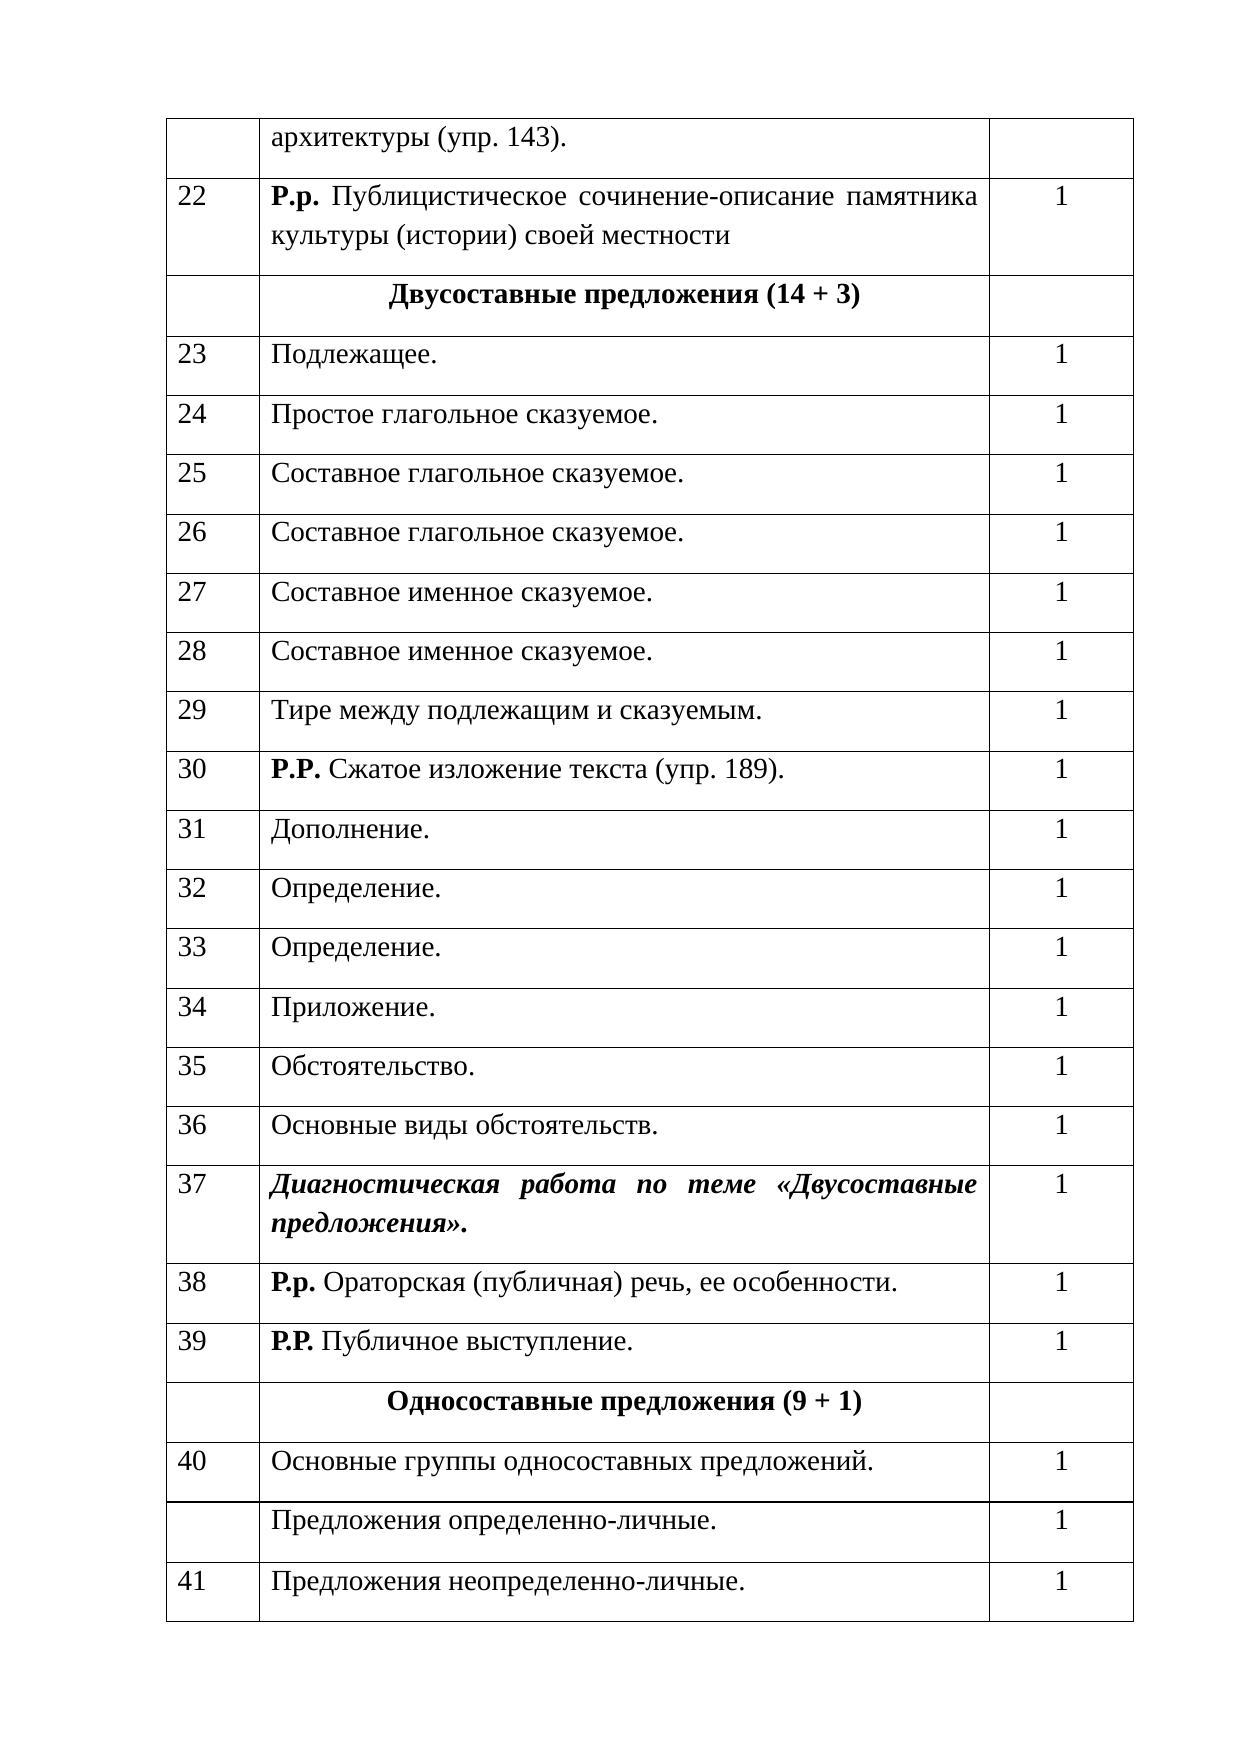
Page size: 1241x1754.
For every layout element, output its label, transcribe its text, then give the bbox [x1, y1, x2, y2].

table_cell 22 [167, 179, 259, 275]
table_cell 29 [167, 692, 259, 751]
table_cell Двусоставные предложения (14 + 3) [260, 276, 989, 336]
table_cell 1 [990, 1443, 1133, 1501]
table_cell 1 [990, 396, 1133, 454]
table_cell 40 [167, 1443, 259, 1501]
table_cell 41 [167, 1563, 259, 1621]
table_cell 1 [990, 515, 1133, 573]
table_cell 37 [167, 1166, 259, 1263]
table_cell 1 [990, 1107, 1133, 1165]
table_cell 34 [167, 989, 259, 1047]
table_cell 31 [167, 811, 259, 869]
table_cell 35 [167, 1048, 259, 1106]
table_cell Основные группы односоставных предложений. [260, 1443, 989, 1501]
table_cell Диагностическая работа по теме «Двусоставные предложения». [260, 1166, 989, 1263]
table_cell 33 [167, 929, 259, 988]
table_cell Составное именное сказуемое. [260, 633, 989, 691]
table_cell 1 [990, 752, 1133, 810]
table_cell Обстоятельство. [260, 1048, 989, 1106]
table_cell Р.р. Публицистическое сочинение-описание памятника культуры (истории) своей местности [260, 179, 989, 275]
table_cell Р.Р. Сжатое изложение текста (упр. 189). [260, 752, 989, 810]
table_cell 39 [167, 1324, 259, 1382]
table_cell 1 [990, 1324, 1133, 1382]
table_cell 38 [167, 1264, 259, 1322]
table_cell 1 [990, 692, 1133, 751]
table_cell 26 [167, 515, 259, 573]
table_cell 30 [167, 752, 259, 810]
table_cell 1 [990, 633, 1133, 691]
table_cell [990, 1383, 1133, 1442]
table_cell [990, 276, 1133, 336]
table_cell Дополнение. [260, 811, 989, 869]
table_cell Предложения неопределенно-личные. [260, 1563, 989, 1621]
table_cell Основные виды обстоятельств. [260, 1107, 989, 1165]
table_cell Определение. [260, 870, 989, 928]
table_cell 24 [167, 396, 259, 454]
table_cell 1 [990, 811, 1133, 869]
table_cell 36 [167, 1107, 259, 1165]
table_cell Составное глагольное сказуемое. [260, 455, 989, 513]
table_cell [167, 1503, 259, 1562]
table_cell 1 [990, 574, 1133, 632]
table_cell [167, 276, 259, 336]
table_cell 1 [990, 1048, 1133, 1106]
table_cell 1 [990, 1166, 1133, 1263]
table_cell 21 [167, 119, 259, 177]
table_cell 1 [990, 455, 1133, 513]
table_cell 1 [990, 929, 1133, 988]
table_cell 28 [167, 633, 259, 691]
table_cell 25 [167, 455, 259, 513]
table_cell Составное именное сказуемое. [260, 574, 989, 632]
table_cell 1 [990, 870, 1133, 928]
table_cell 1 [990, 119, 1133, 177]
table_cell 1 [990, 1563, 1133, 1621]
table_cell Определение. [260, 929, 989, 988]
table_cell 1 [990, 179, 1133, 275]
table_cell 27 [167, 574, 259, 632]
table_cell 1 [990, 1264, 1133, 1322]
table_cell Предложения определенно-личные. [260, 1503, 989, 1562]
table_cell 1 [990, 989, 1133, 1047]
table_cell Р.р. Ораторская (публичная) речь, ее особенности. [260, 1264, 989, 1322]
table_cell Простое глагольное сказуемое. [260, 396, 989, 454]
table_cell 23 [167, 337, 259, 395]
table_cell 1 [990, 337, 1133, 395]
table_cell Приложение. [260, 989, 989, 1047]
table_cell Односоставные предложения (9 + 1) [260, 1383, 989, 1442]
table_cell Составное глагольное сказуемое. [260, 515, 989, 573]
table_cell Тире между подлежащим и сказуемым. [260, 692, 989, 751]
table_cell Р.Р. Публичное выступление. [260, 1324, 989, 1382]
table_cell [167, 1383, 259, 1442]
table_cell Подлежащее. [260, 337, 989, 395]
table_cell 1 [990, 1503, 1133, 1562]
table_cell 32 [167, 870, 259, 928]
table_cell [260, 119, 989, 177]
